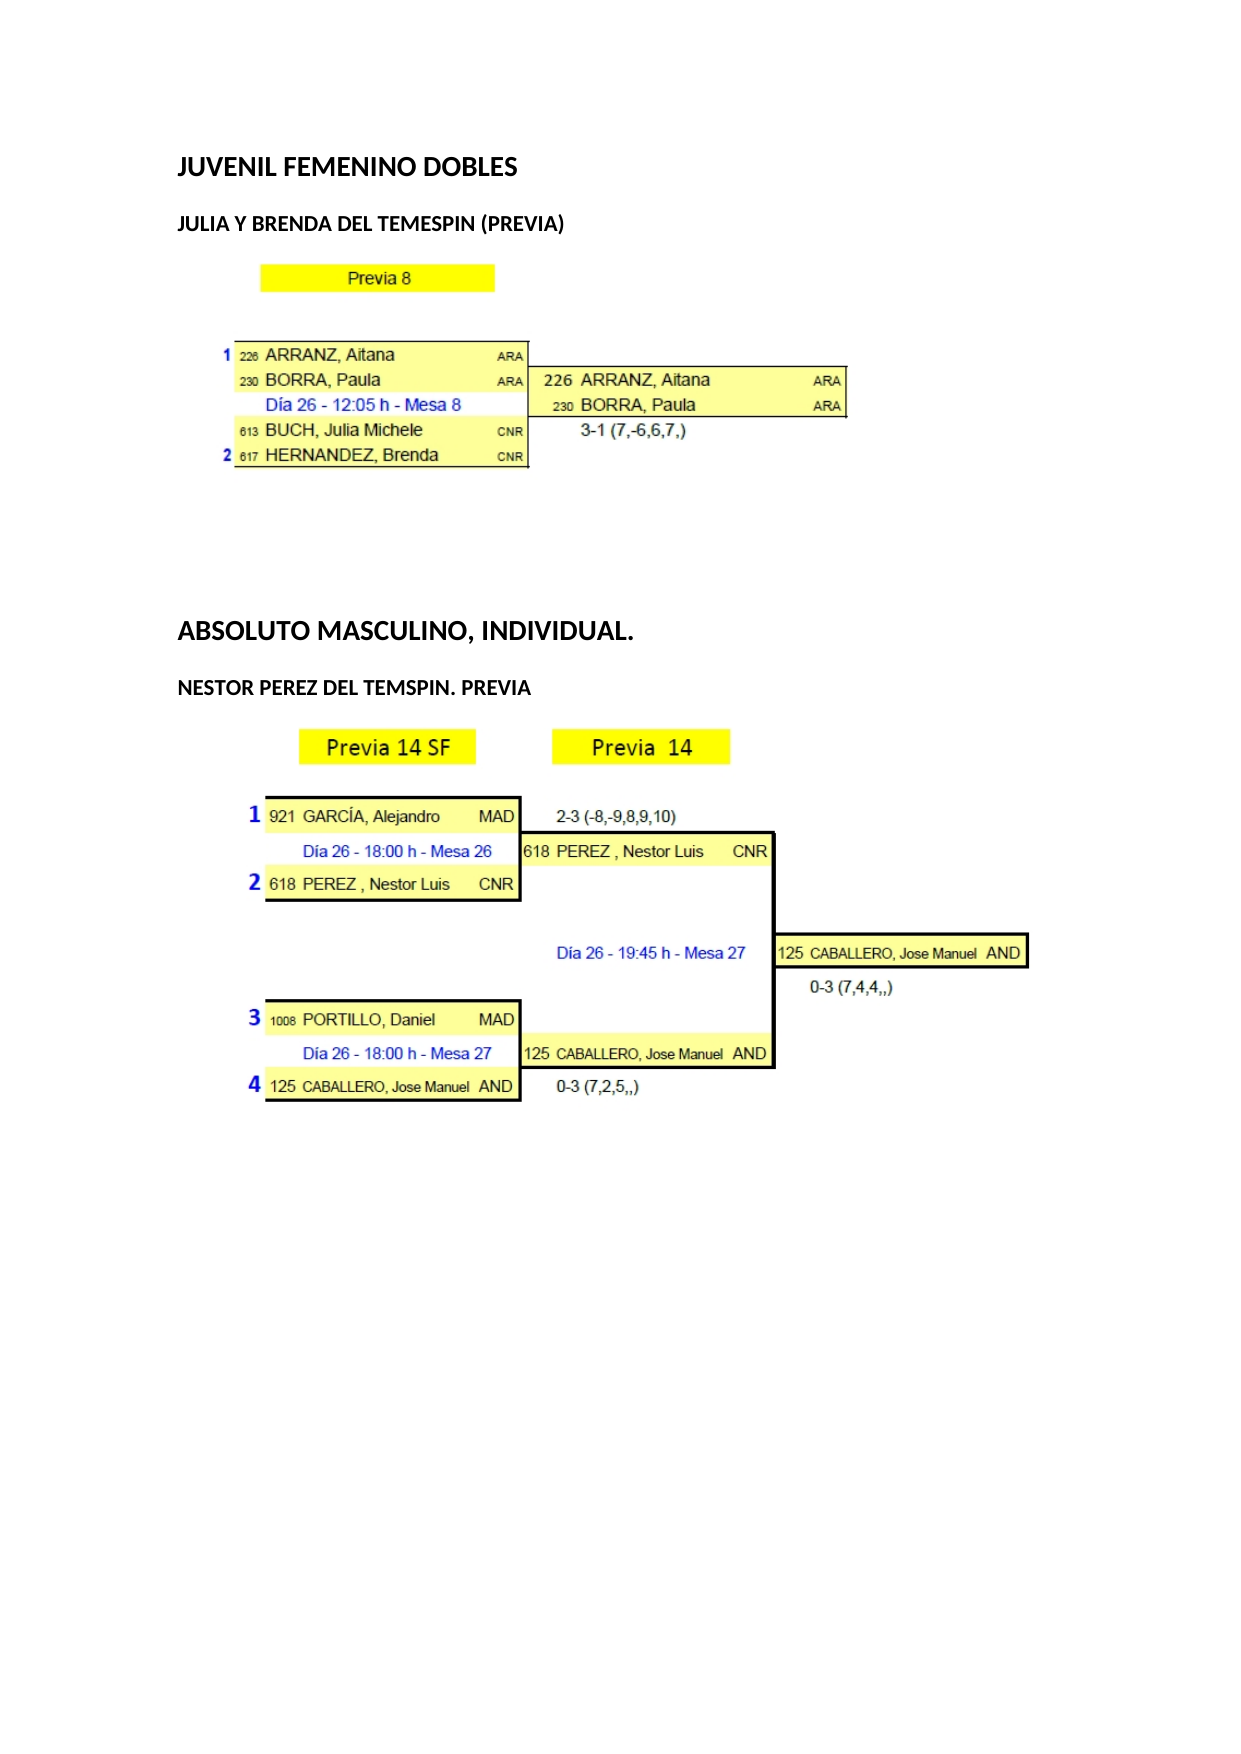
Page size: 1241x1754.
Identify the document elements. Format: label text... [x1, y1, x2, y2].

text NESTOR PEREZ DEL TEMSPIN. PREVIA [177, 673, 1063, 701]
text ABSOLUTO MASCULINO, INDIVIDUAL. [177, 612, 1063, 647]
text JUVENIL FEMENINO DOBLES [177, 148, 1063, 183]
text JULIA Y BRENDA DEL TEMESPIN (PREVIA) [177, 209, 1063, 237]
picture [177, 262, 883, 525]
picture [177, 726, 1063, 1127]
